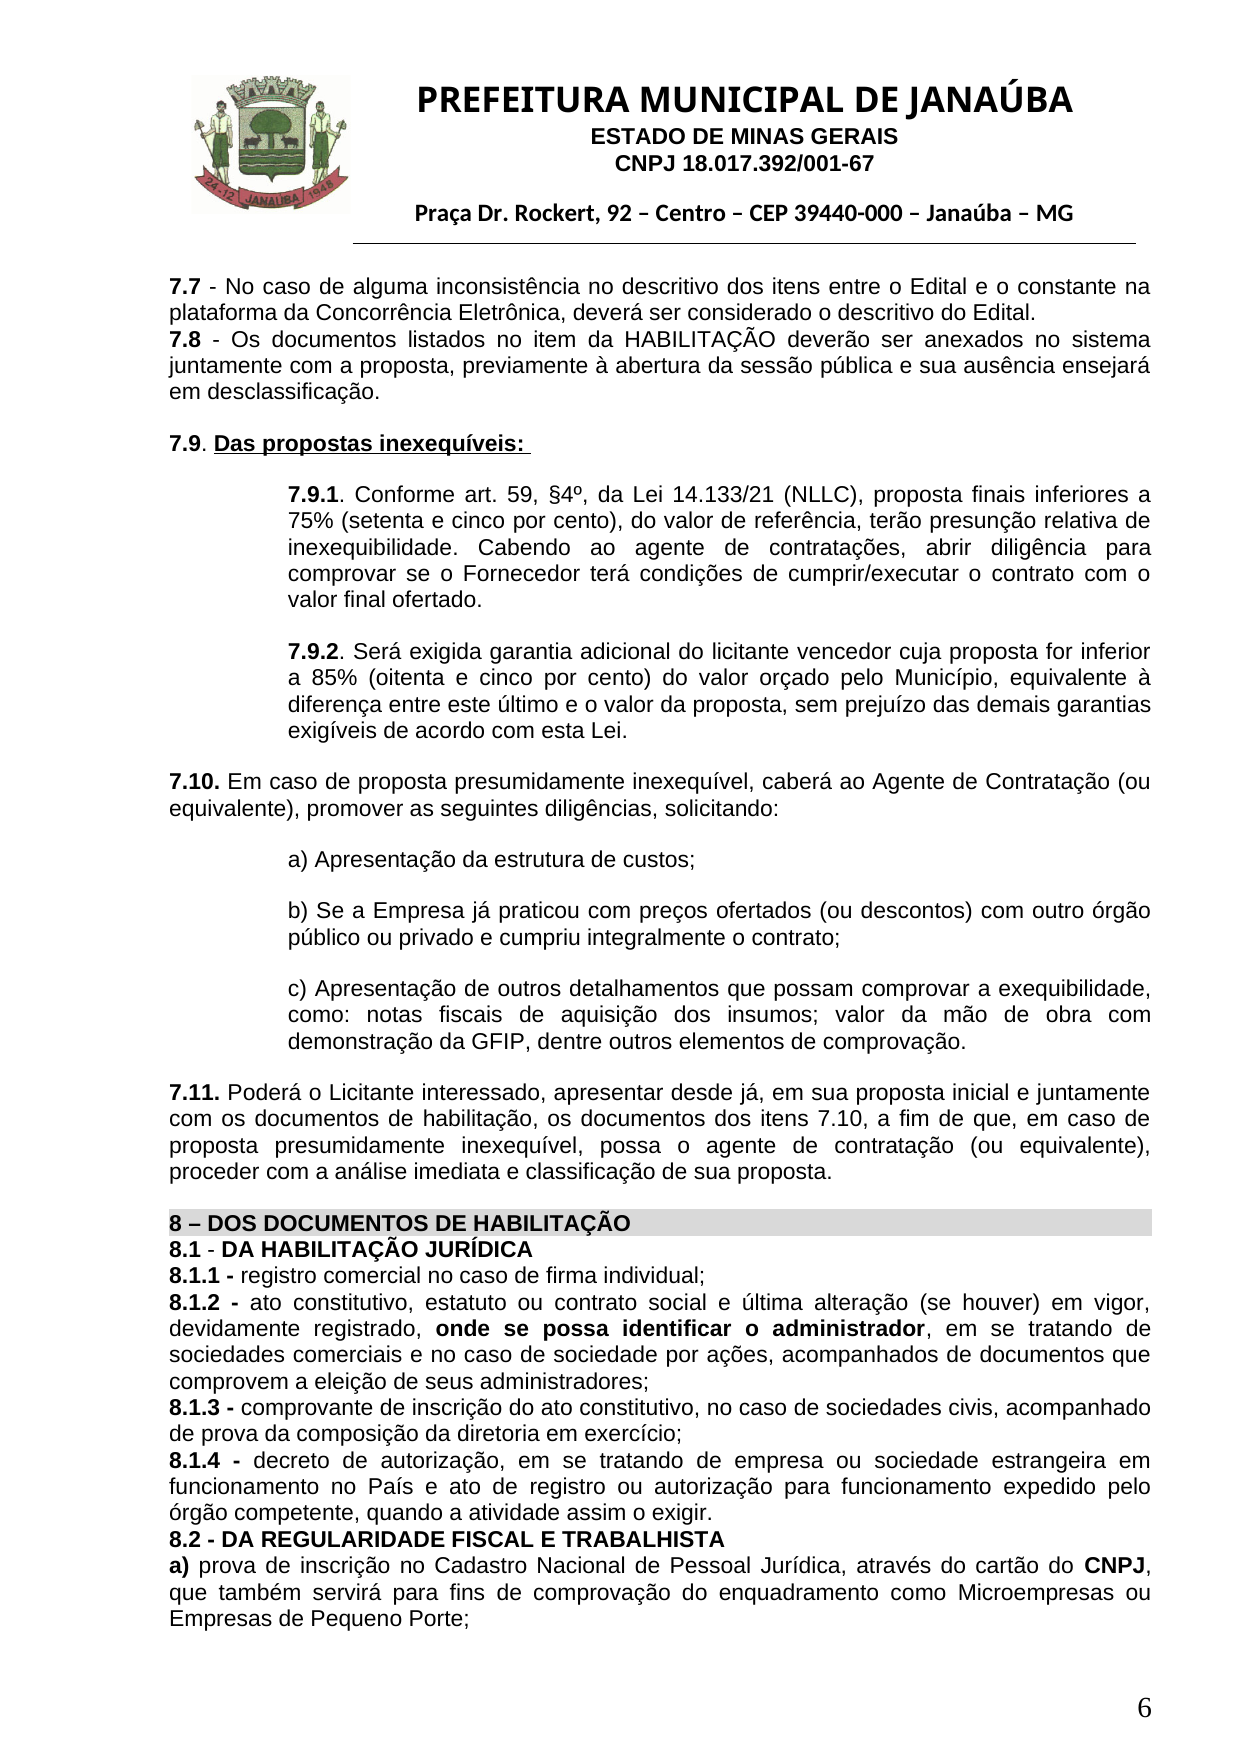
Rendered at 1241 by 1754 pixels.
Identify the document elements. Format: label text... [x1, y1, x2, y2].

text c) Apresentação de outros detalhamentos que possam comprovar a exequibilidade, como: notas fiscais de aquisição dos insumos; valor da mão de obra com demonstração da GFIP, dentre outros elementos de comprovação. [288, 975, 1152, 1054]
text 7.8 - Os documentos listados no item da HABILITAÇÃO deverão ser anexados no sistema juntamente com a proposta, previamente à abertura da sessão pública e sua ausência ensejará em desclassificação. [169, 326, 1152, 405]
text 8.1.3 - comprovante de inscrição do ato constitutivo, no caso de sociedades civis, acompanhado de prova da composição da diretoria em exercício; [169, 1394, 1152, 1447]
text 7.9.1. Conforme art. 59, §4º, da Lei 14.133/21 (NLLC), proposta finais inferiores a 75% (setenta e cinco por cento), do valor de referência, terão presunção relativa de inexequibilidade. Cabendo ao agente de contratações, abrir diligência para comprovar se o Fornecedor terá condições de cumprir/executar o contrato com o valor final ofertado. [288, 481, 1152, 613]
text a) Apresentação da estrutura de custos; [288, 846, 1152, 872]
text 7.7 - No caso de alguma inconsistência no descritivo dos itens entre o Edital e o constante na plataforma da Concorrência Eletrônica, deverá ser considerado o descritivo do Edital. [169, 273, 1152, 326]
text 8.1.4 - decreto de autorização, em se tratando de empresa ou sociedade estrangeira em funcionamento no País e ato de registro ou autorização para funcionamento expedido pelo órgão competente, quando a atividade assim o exigir. [169, 1447, 1152, 1526]
text 8.1.1 - registro comercial no caso de firma individual; [169, 1262, 1152, 1288]
text 7.9.2. Será exigida garantia adicional do licitante vencedor cuja proposta for inferior a 85% (oitenta e cinco por cento) do valor orçado pelo Município, equivalente à diferença entre este último e o valor da proposta, sem prejuízo das demais garantias exigíveis de acordo com esta Lei. [288, 638, 1152, 743]
text 8.1 - DA HABILITAÇÃO JURÍDICA [169, 1236, 1152, 1262]
picture [191, 75, 351, 214]
text 8 – DOS DOCUMENTOS DE HABILITAÇÃO [169, 1209, 1152, 1236]
text 8.1.2 - ato constitutivo, estatuto ou contrato social e última alteração (se houver) em vigor, devidamente registrado, onde se possa identificar o administrador, em se tratando de sociedades comerciais e no caso de sociedade por ações, acompanhados de documentos que comprovem a eleição de seus administradores; [169, 1288, 1152, 1394]
text b) Se a Empresa já praticou com preços ofertados (ou descontos) com outro órgão público ou privado e cumpriu integralmente o contrato; [288, 897, 1152, 950]
text 7.9. Das propostas inexequíveis: [169, 430, 1152, 456]
text 7.11. Poderá o Licitante interessado, apresentar desde já, em sua proposta inicial e juntamente com os documentos de habilitação, os documentos dos itens 7.10, a fim de que, em caso de proposta presumidamente inexequível, possa o agente de contratação (ou equivalente), proceder com a análise imediata e classificação de sua proposta. [169, 1079, 1152, 1184]
text a) prova de inscrição no Cadastro Nacional de Pessoal Jurídica, através do cartão do CNPJ, que também servirá para fins de comprovação do enquadramento como Microempresas ou Empresas de Pequeno Porte; [169, 1552, 1152, 1631]
text 8.2 - DA REGULARIDADE FISCAL E TRABALHISTA [169, 1526, 1152, 1552]
text 7.10. Em caso de proposta presumidamente inexequível, caberá ao Agente de Contratação (ou equivalente), promover as seguintes diligências, solicitando: [169, 768, 1152, 821]
